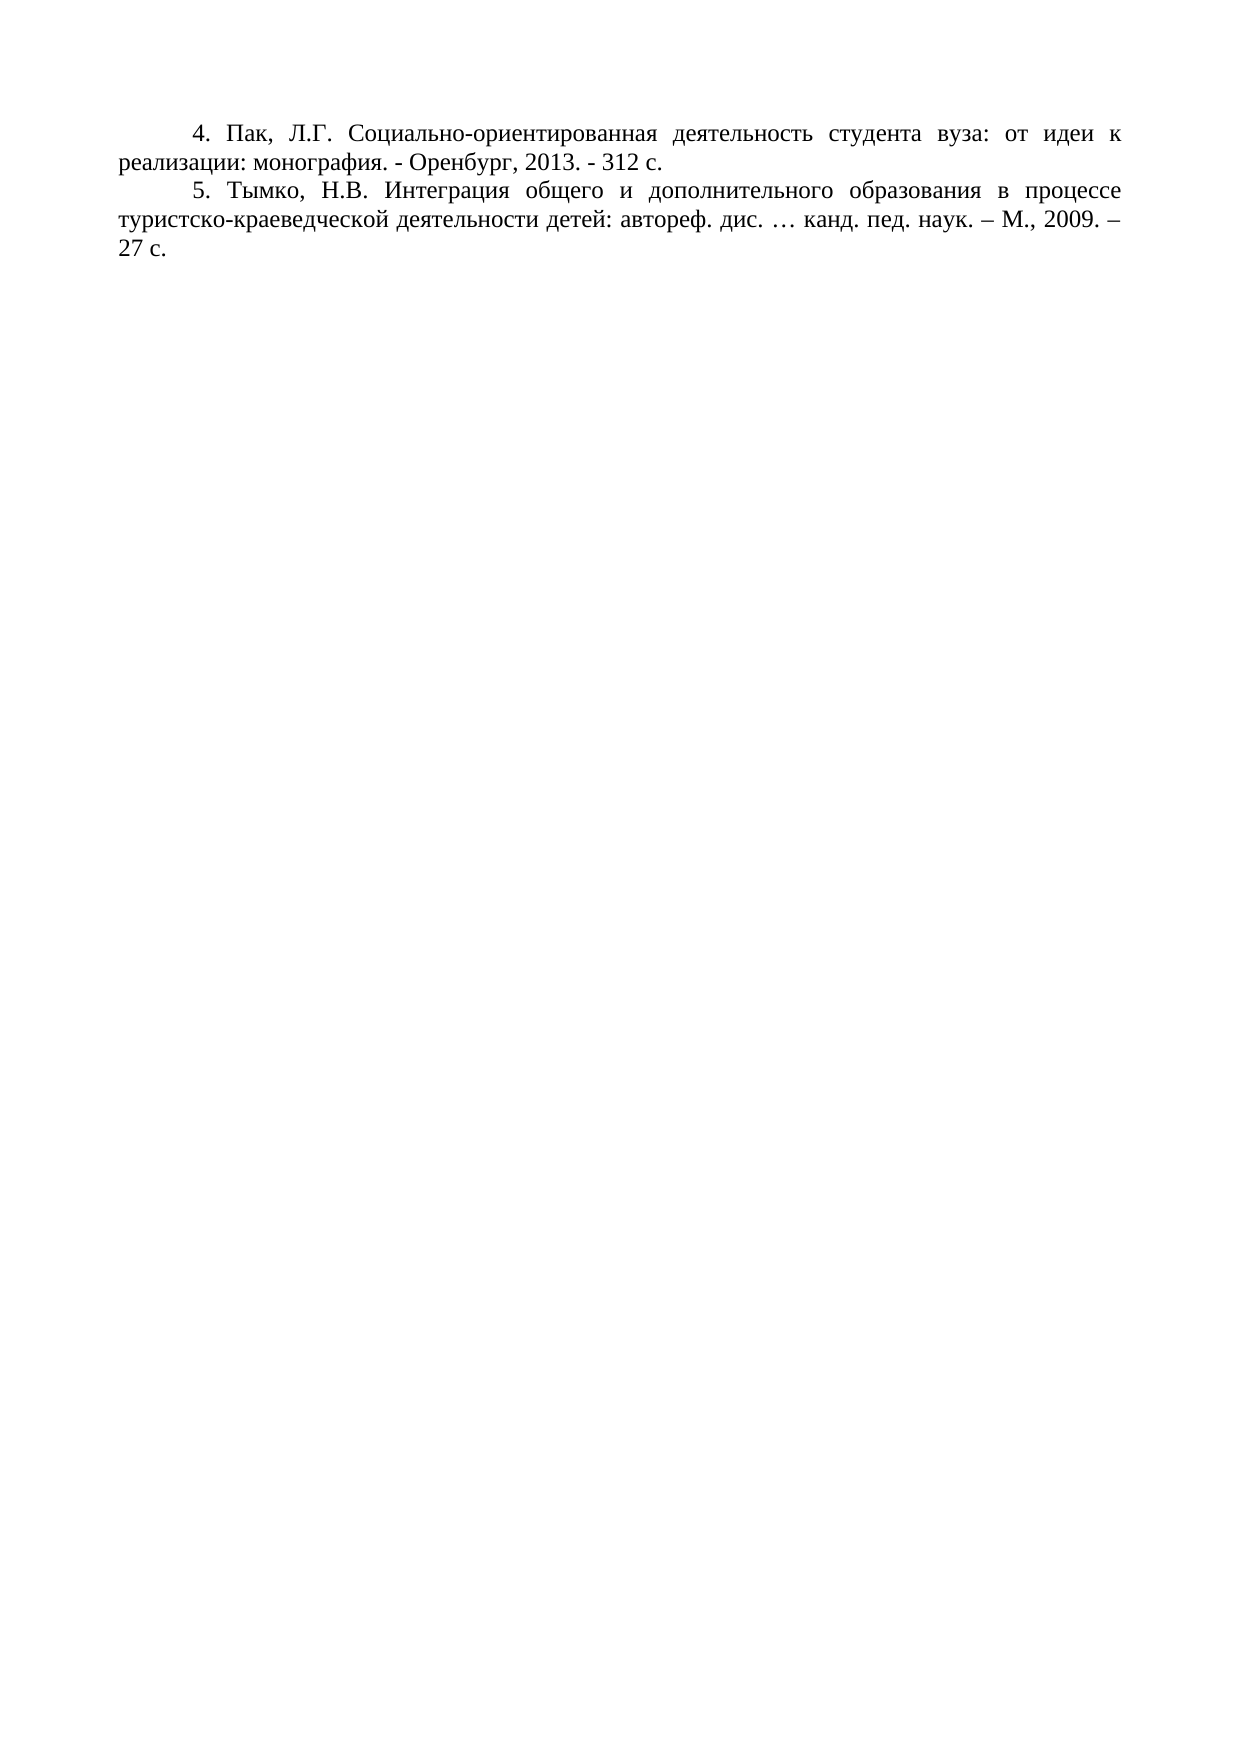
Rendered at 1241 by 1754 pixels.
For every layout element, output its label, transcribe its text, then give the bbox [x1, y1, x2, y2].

text 4. Пак, Л.Г. Социально-ориентированная деятельность студента вуза: от идеи к реализации: монография. - Оренбург, 2013. - 312 с. [118, 118, 1122, 176]
text 5. Тымко, Н.В. Интеграция общего и дополнительного образования в процессе туристско-краеведческой деятельности детей: автореф. дис. … канд. пед. наук. – М., 2009. – 27 с. [118, 176, 1122, 262]
